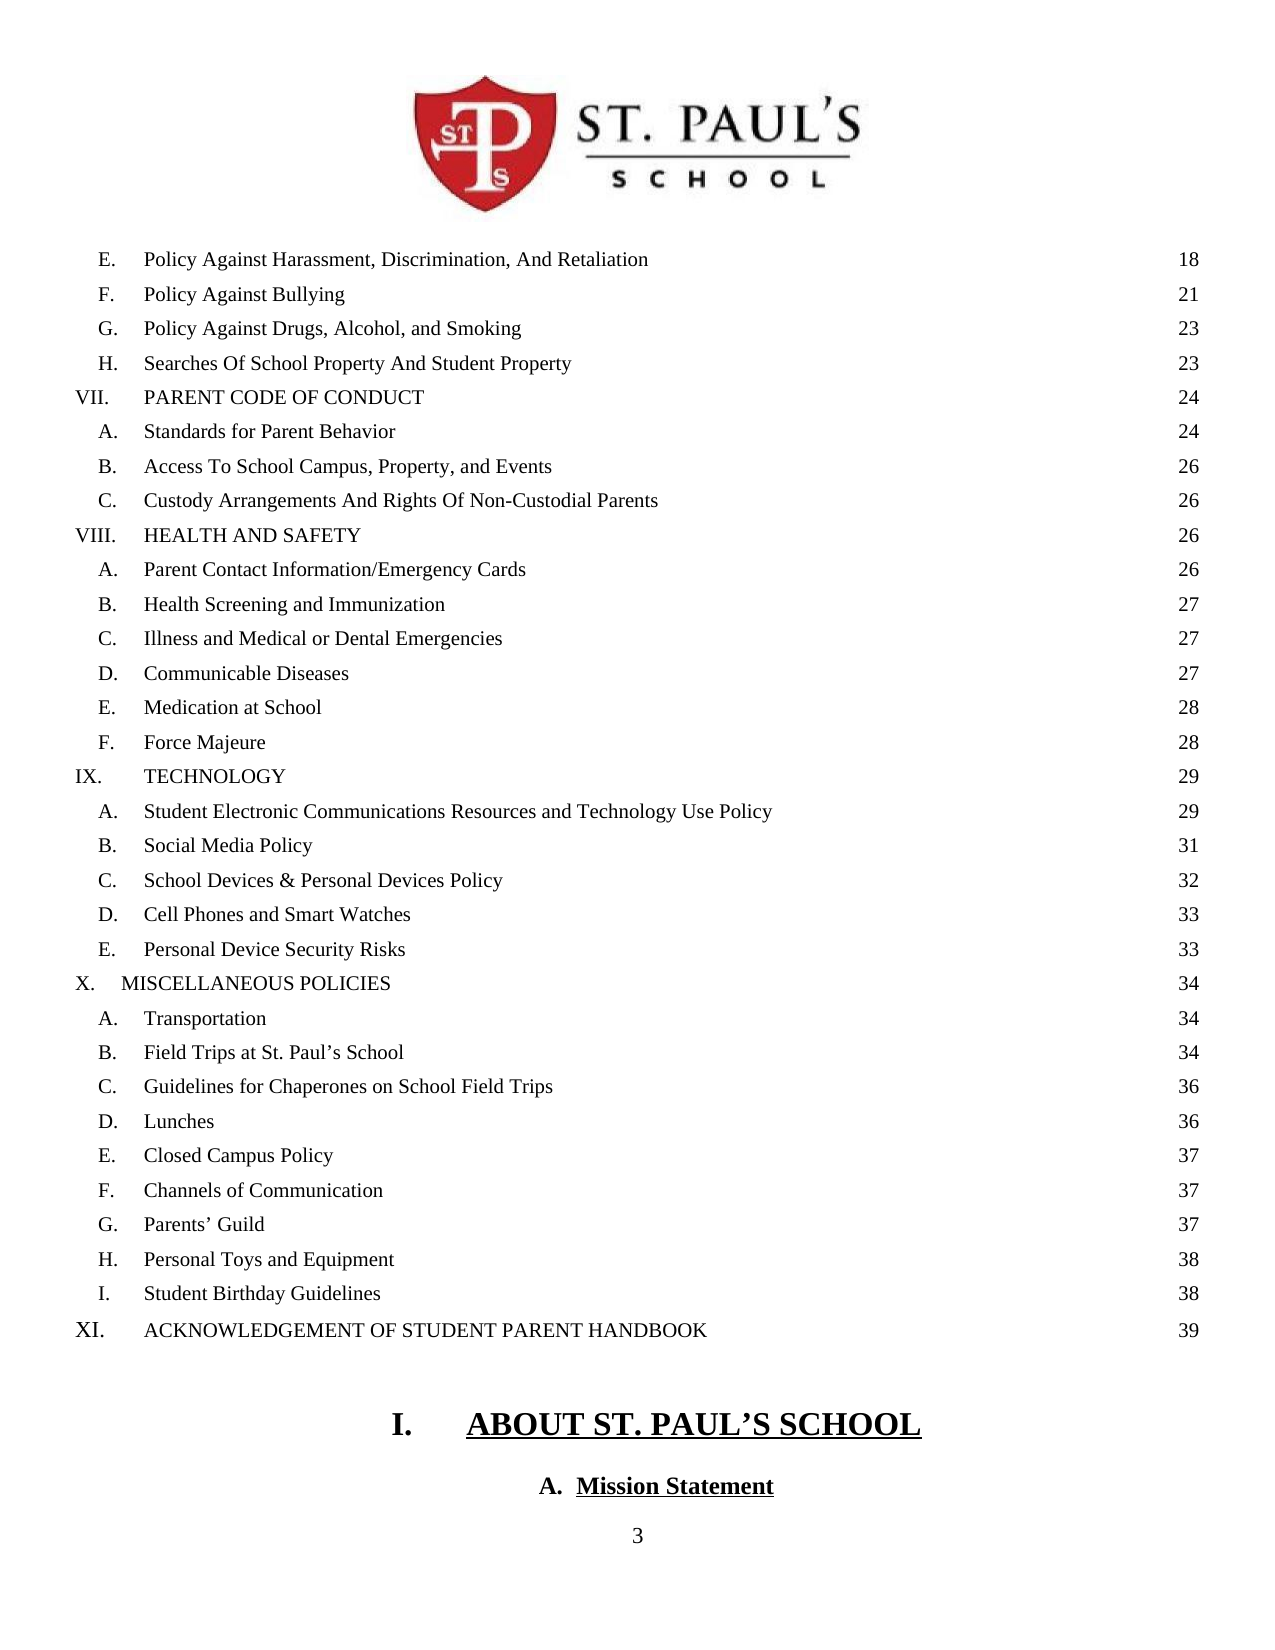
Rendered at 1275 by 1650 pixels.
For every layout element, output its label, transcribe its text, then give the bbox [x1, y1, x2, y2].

subtitle Mission Statement [112, 1471, 1200, 1500]
picture [406, 75, 869, 222]
subtitle ABOUT ST. PAUL’S SCHOOL [112, 1404, 1200, 1442]
